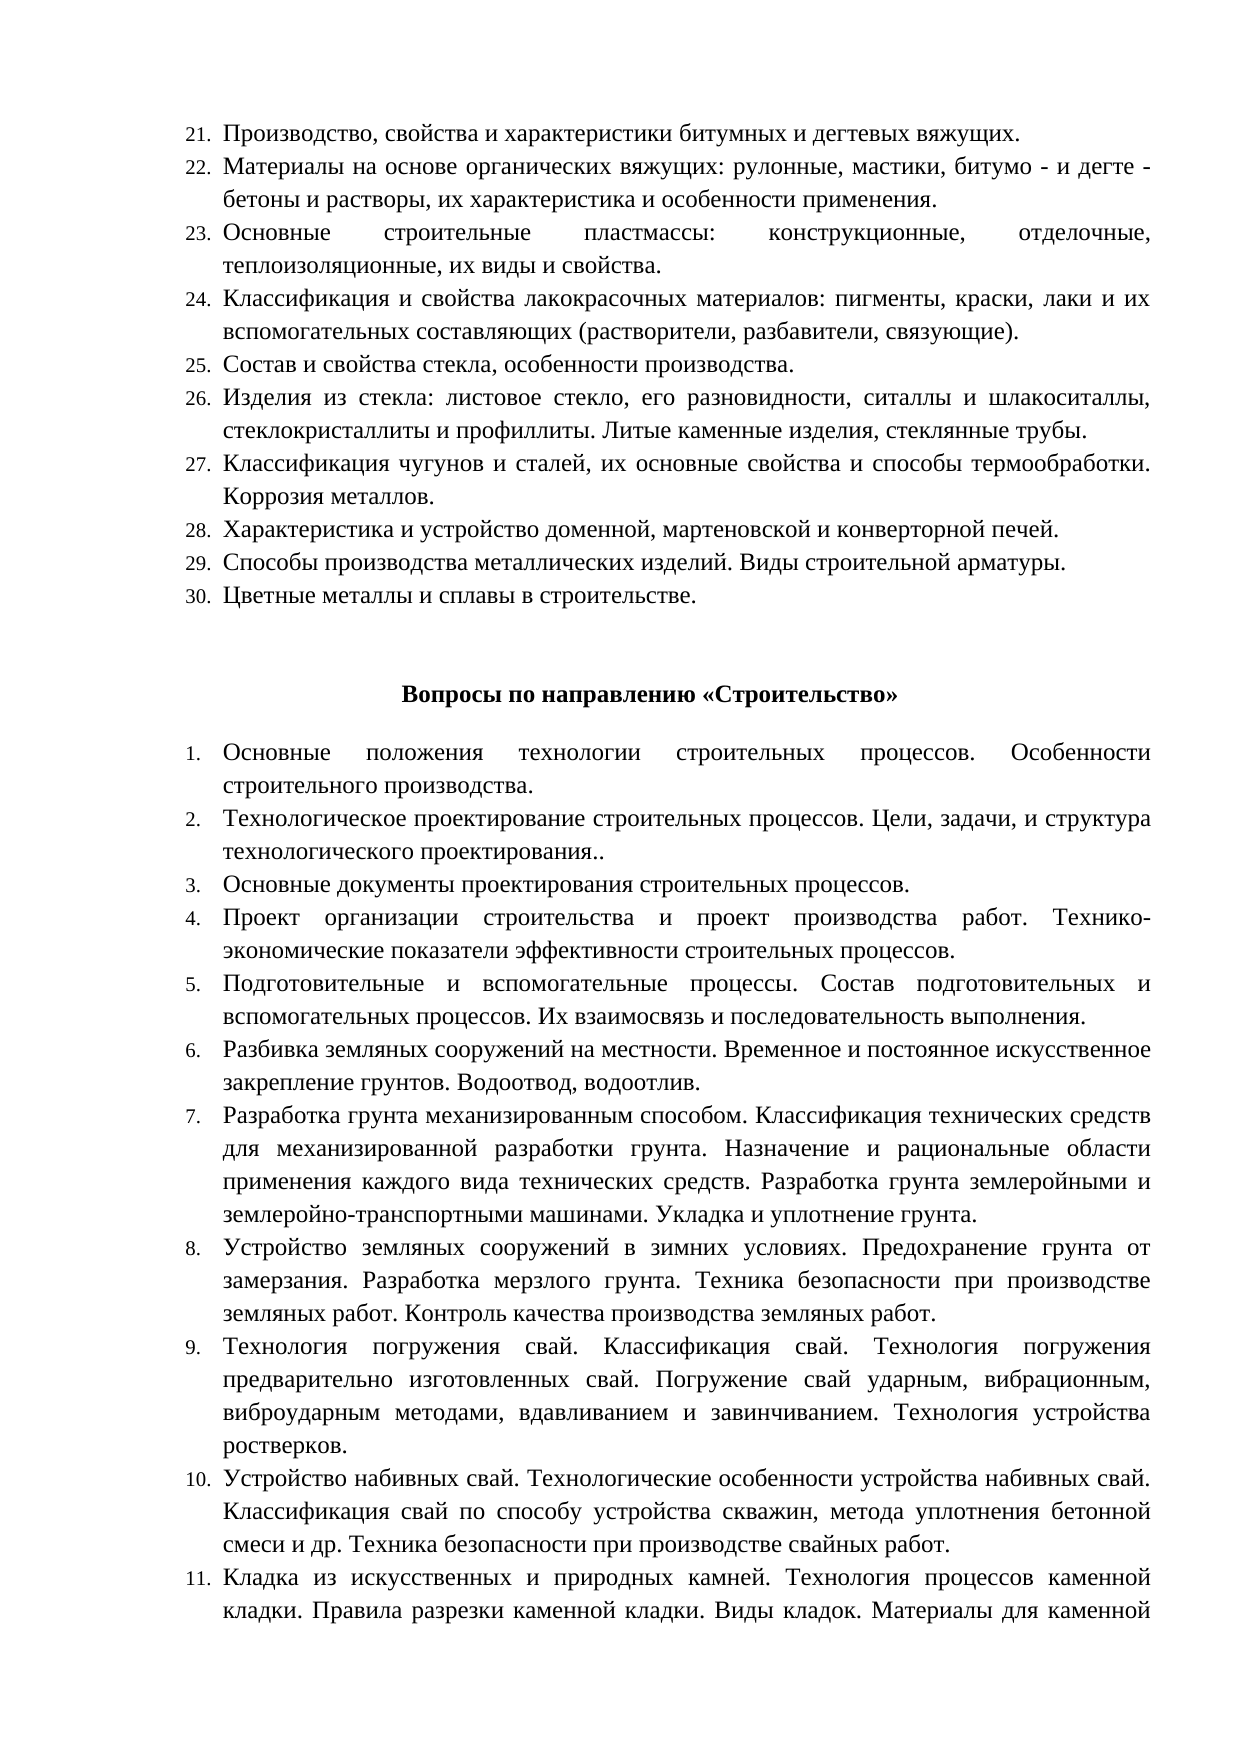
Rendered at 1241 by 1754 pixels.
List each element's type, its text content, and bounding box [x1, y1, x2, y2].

list Цветные металлы и сплавы в строительстве. [185, 580, 1152, 609]
list Разбивка земляных сооружений на местности. Временное и постоянное искусственное закрепление грунтов. Водоотвод, водоотлив. [185, 1034, 1152, 1096]
list Состав и свойства стекла, особенности производства. [185, 349, 1152, 378]
list Технологическое проектирование строительных процессов. Цели, задачи, и структура технологического проектирования.. [185, 803, 1152, 865]
list Основные положения технологии строительных процессов. Особенности строительного производства. [185, 737, 1152, 799]
list Технология погружения свай. Классификация свай. Технология погружения предварительно изготовленных свай. Погружение свай ударным, вибрационным, виброударным методами, вдавливанием и завинчиванием. Технология устройства ростверков. [185, 1331, 1152, 1459]
list Классификация чугунов и сталей, их основные свойства и способы термообработки. Коррозия металлов. [185, 448, 1152, 510]
list Основные строительные пластмассы: конструкционные, отделочные, теплоизоляционные, их виды и свойства. [185, 217, 1152, 279]
list Проект организации строительства и проект производства работ. Технико-экономические показатели эффективности строительных процессов. [185, 902, 1152, 964]
list Материалы на основе органических вяжущих: рулонные, мастики, битумо - и дегте - бетоны и растворы, их характеристика и особенности применения. [185, 151, 1152, 213]
list Устройство земляных сооружений в зимних условиях. Предохранение грунта от замерзания. Разработка мерзлого грунта. Техника безопасности при производстве земляных работ. Контроль качества производства земляных работ. [185, 1232, 1152, 1327]
list Характеристика и устройство доменной, мартеновской и конверторной печей. [185, 514, 1152, 543]
list Подготовительные и вспомогательные процессы. Состав подготовительных и вспомогательных процессов. Их взаимосвязь и последовательность выполнения. [185, 968, 1152, 1030]
text Вопросы по направлению «Строительство» [148, 679, 1152, 708]
list Способы производства металлических изделий. Виды строительной арматуры. [185, 547, 1152, 576]
list Классификация и свойства лакокрасочных материалов: пигменты, краски, лаки и их вспомогательных составляющих (растворители, разбавители, связующие). [185, 283, 1152, 345]
list Разработка грунта механизированным способом. Классификация технических средств для механизированной разработки грунта. Назначение и рациональные области применения каждого вида технических средств. Разработка грунта землеройными и землеройно-транспортными машинами. Укладка и уплотнение грунта. [185, 1100, 1152, 1228]
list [185, 1562, 1152, 1624]
list Основные документы проектирования строительных процессов. [185, 869, 1152, 898]
list Устройство набивных свай. Технологические особенности устройства набивных свай. Классификация свай по способу устройства скважин, метода уплотнения бетонной смеси и др. Техника безопасности при производстве свайных работ. [185, 1463, 1152, 1558]
list Производство, свойства и характеристики битумных и дегтевых вяжущих. [185, 118, 1152, 147]
list Изделия из стекла: листовое стекло, его разновидности, ситаллы и шлакоситаллы, стеклокристаллиты и профиллиты. Литые каменные изделия, стеклянные трубы. [185, 382, 1152, 444]
